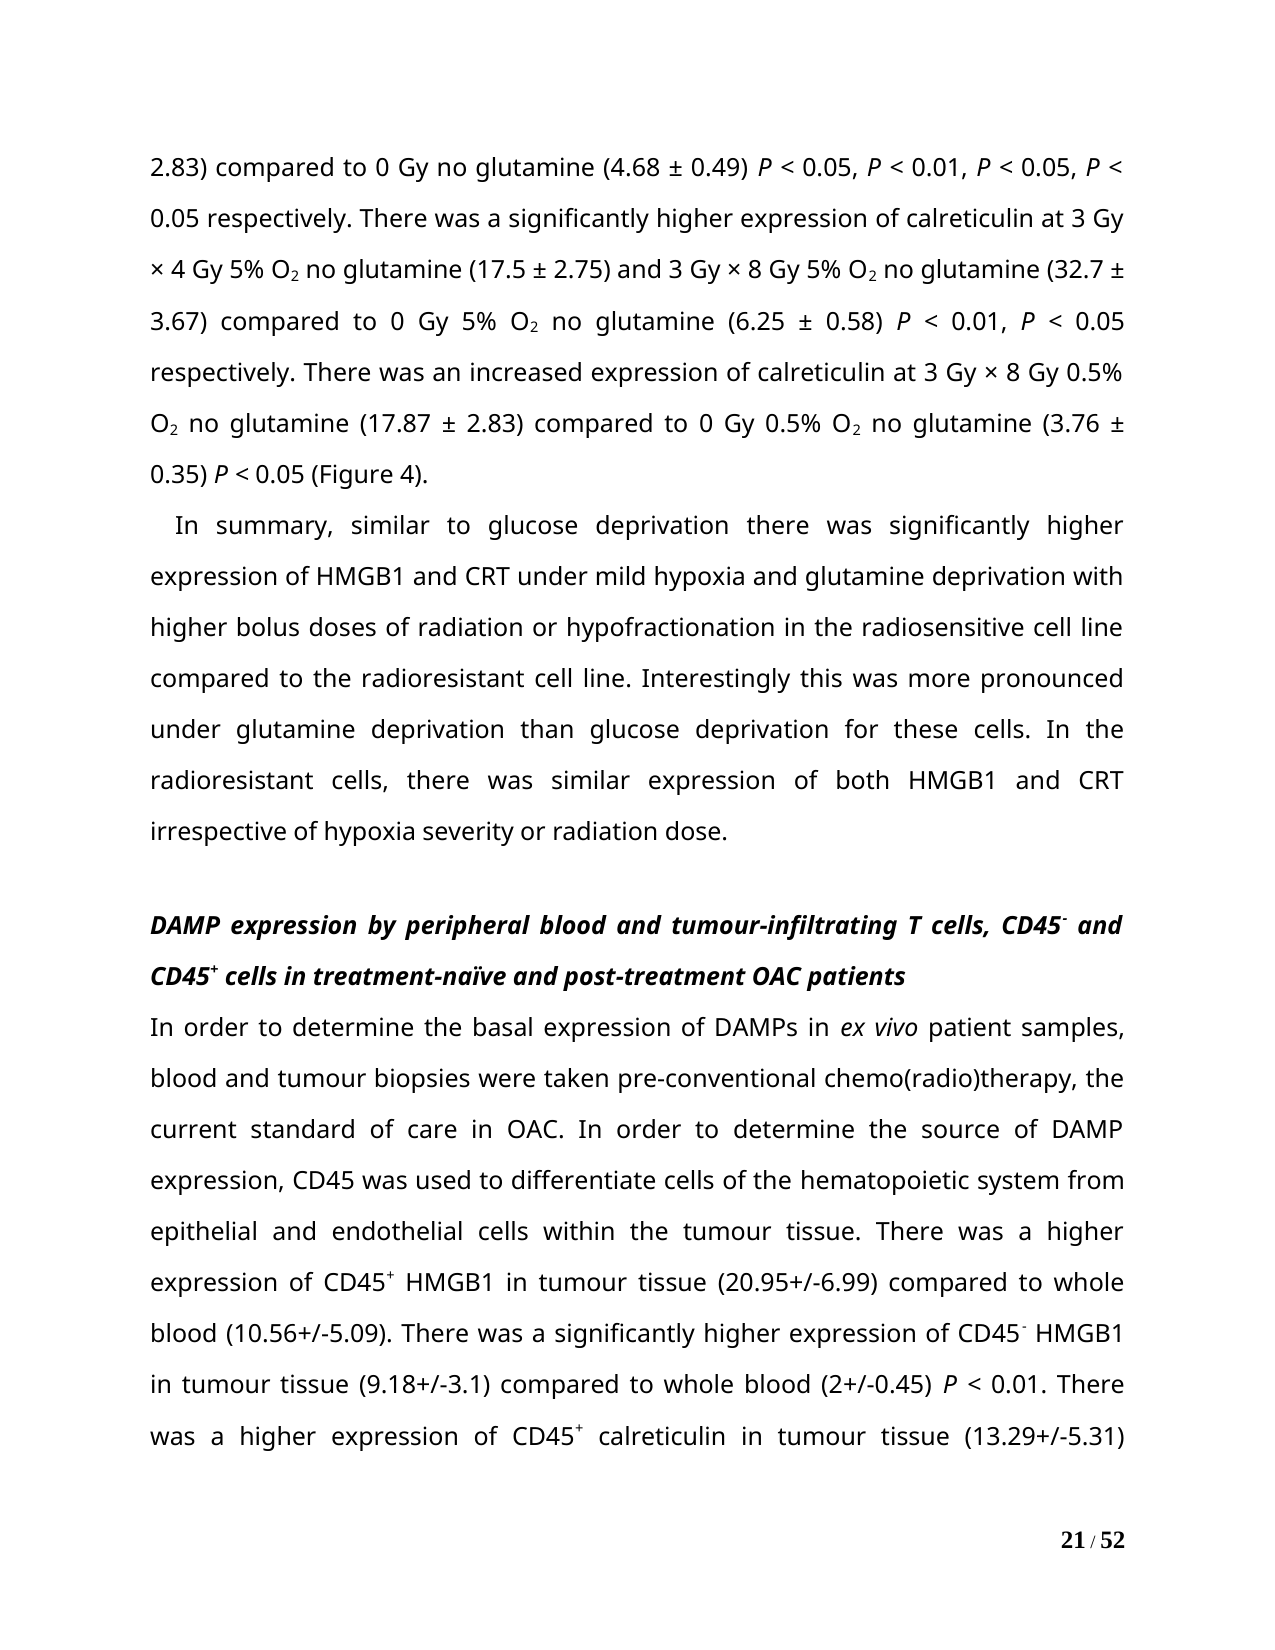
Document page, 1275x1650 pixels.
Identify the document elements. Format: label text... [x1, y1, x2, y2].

text DAMP expression by peripheral blood and tumour-infiltrating T cells, CD45- and CD45+ cells in treatment-naïve and post-treatment OAC patients [150, 908, 1125, 993]
text In summary, similar to glucose deprivation there was significantly higher expression of HMGB1 and CRT under mild hypoxia and glutamine deprivation with higher bolus doses of radiation or hypofractionation in the radiosensitive cell line compared to the radioresistant cell line. Interestingly this was more pronounced under glutamine deprivation than glucose deprivation for these cells. In the radioresistant cells, there was similar expression of both HMGB1 and CRT irrespective of hypoxia severity or radiation dose. [150, 507, 1125, 848]
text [150, 150, 1125, 490]
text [150, 1010, 1125, 1452]
